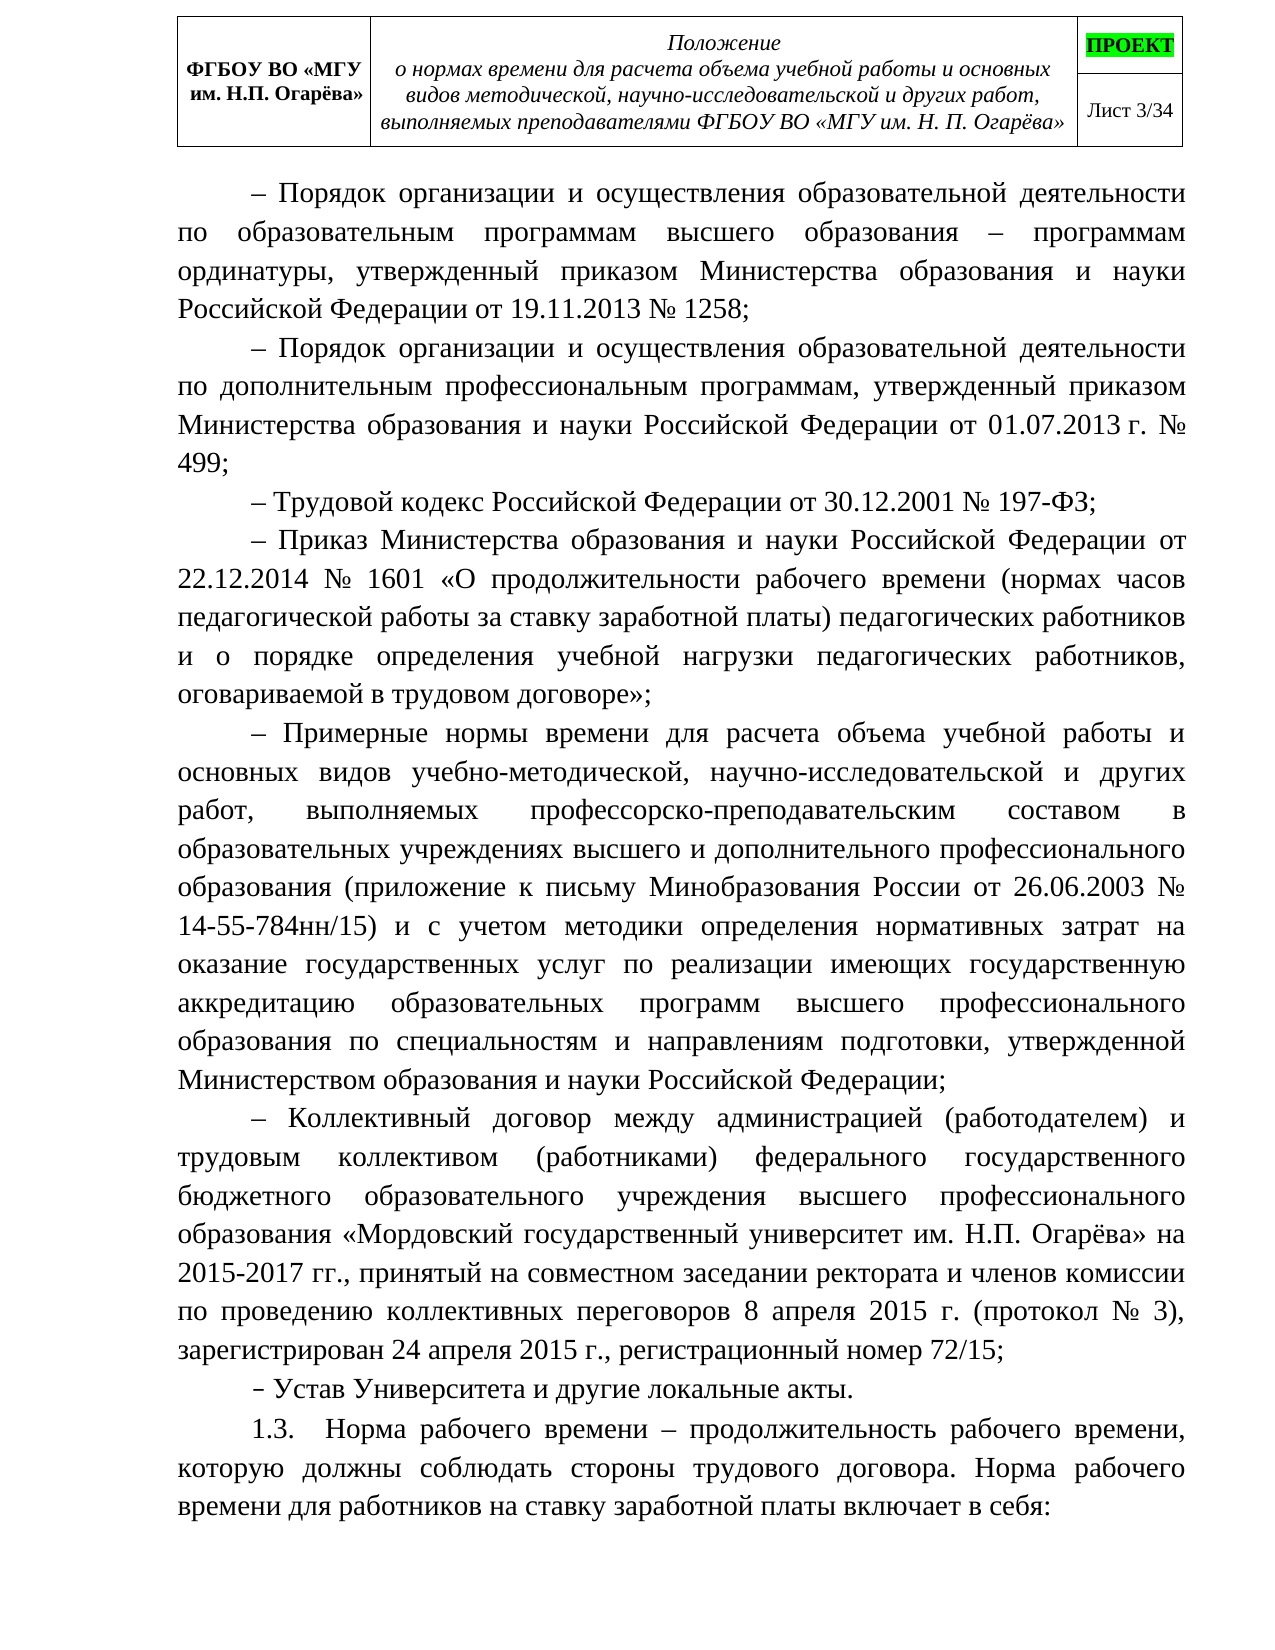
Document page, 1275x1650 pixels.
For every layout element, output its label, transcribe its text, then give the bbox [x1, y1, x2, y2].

text – Порядок организации и осуществления образовательной деятельности по образовательным программам высшего образования – программам ординатуры, утвержденный приказом Министерства образования и науки Российской Федерации от 19.11.2013 № 1258; [177, 176, 1186, 325]
text – Коллективный договор между администрацией (работодателем) и трудовым коллективом (работниками) федерального государственного бюджетного образовательного учреждения высшего профессионального образования «Мордовский государственный университет им. Н.П. Огарёва» на 2015-2017 гг., принятый на совместном заседании ректората и членов комиссии по проведению коллективных переговоров 8 апреля 2015 г. (протокол № 3), зарегистрирован 24 апреля 2015 г., регистрационный номер 72/15; [177, 1101, 1186, 1365]
text – Примерные нормы времени для расчета объема учебной работы и основных видов учебно-методической, научно-исследовательской и других работ, выполняемых профессорско-преподавательским составом в образовательных учреждениях высшего и дополнительного профессионального образования (приложение к письму Минобразования России от 26.06.2003 № 14-55-784нн/15) и с учетом методики определения нормативных затрат на оказание государственных услуг по реализации имеющих государственную аккредитацию образовательных программ высшего профессионального образования по специальностям и направлениям подготовки, утвержденной Министерством образования и науки Российской Федерации; [177, 715, 1186, 1096]
list Норма рабочего времени – продолжительность рабочего времени, которую должны соблюдать стороны трудового договора. Норма рабочего времени для работников на ставку заработной платы включает в себя: [177, 1411, 1186, 1522]
text – Приказ Министерства образования и науки Российской Федерации от 22.12.2014 № 1601 «О продолжительности рабочего времени (нормах часов педагогической работы за ставку заработной платы) педагогических работников и о порядке определения учебной нагрузки педагогических работников, оговариваемой в трудовом договоре»; [177, 522, 1186, 710]
text – Трудовой кодекс Российской Федерации от 30.12.2001 № 197-ФЗ; [177, 484, 1186, 517]
text – Порядок организации и осуществления образовательной деятельности по дополнительным профессиональным программам, утвержденный приказом Министерства образования и науки Российской Федерации от 01.07.2013 г. № 499; [177, 330, 1186, 479]
text – Устав Университета и другие локальные акты. [177, 1370, 1186, 1406]
